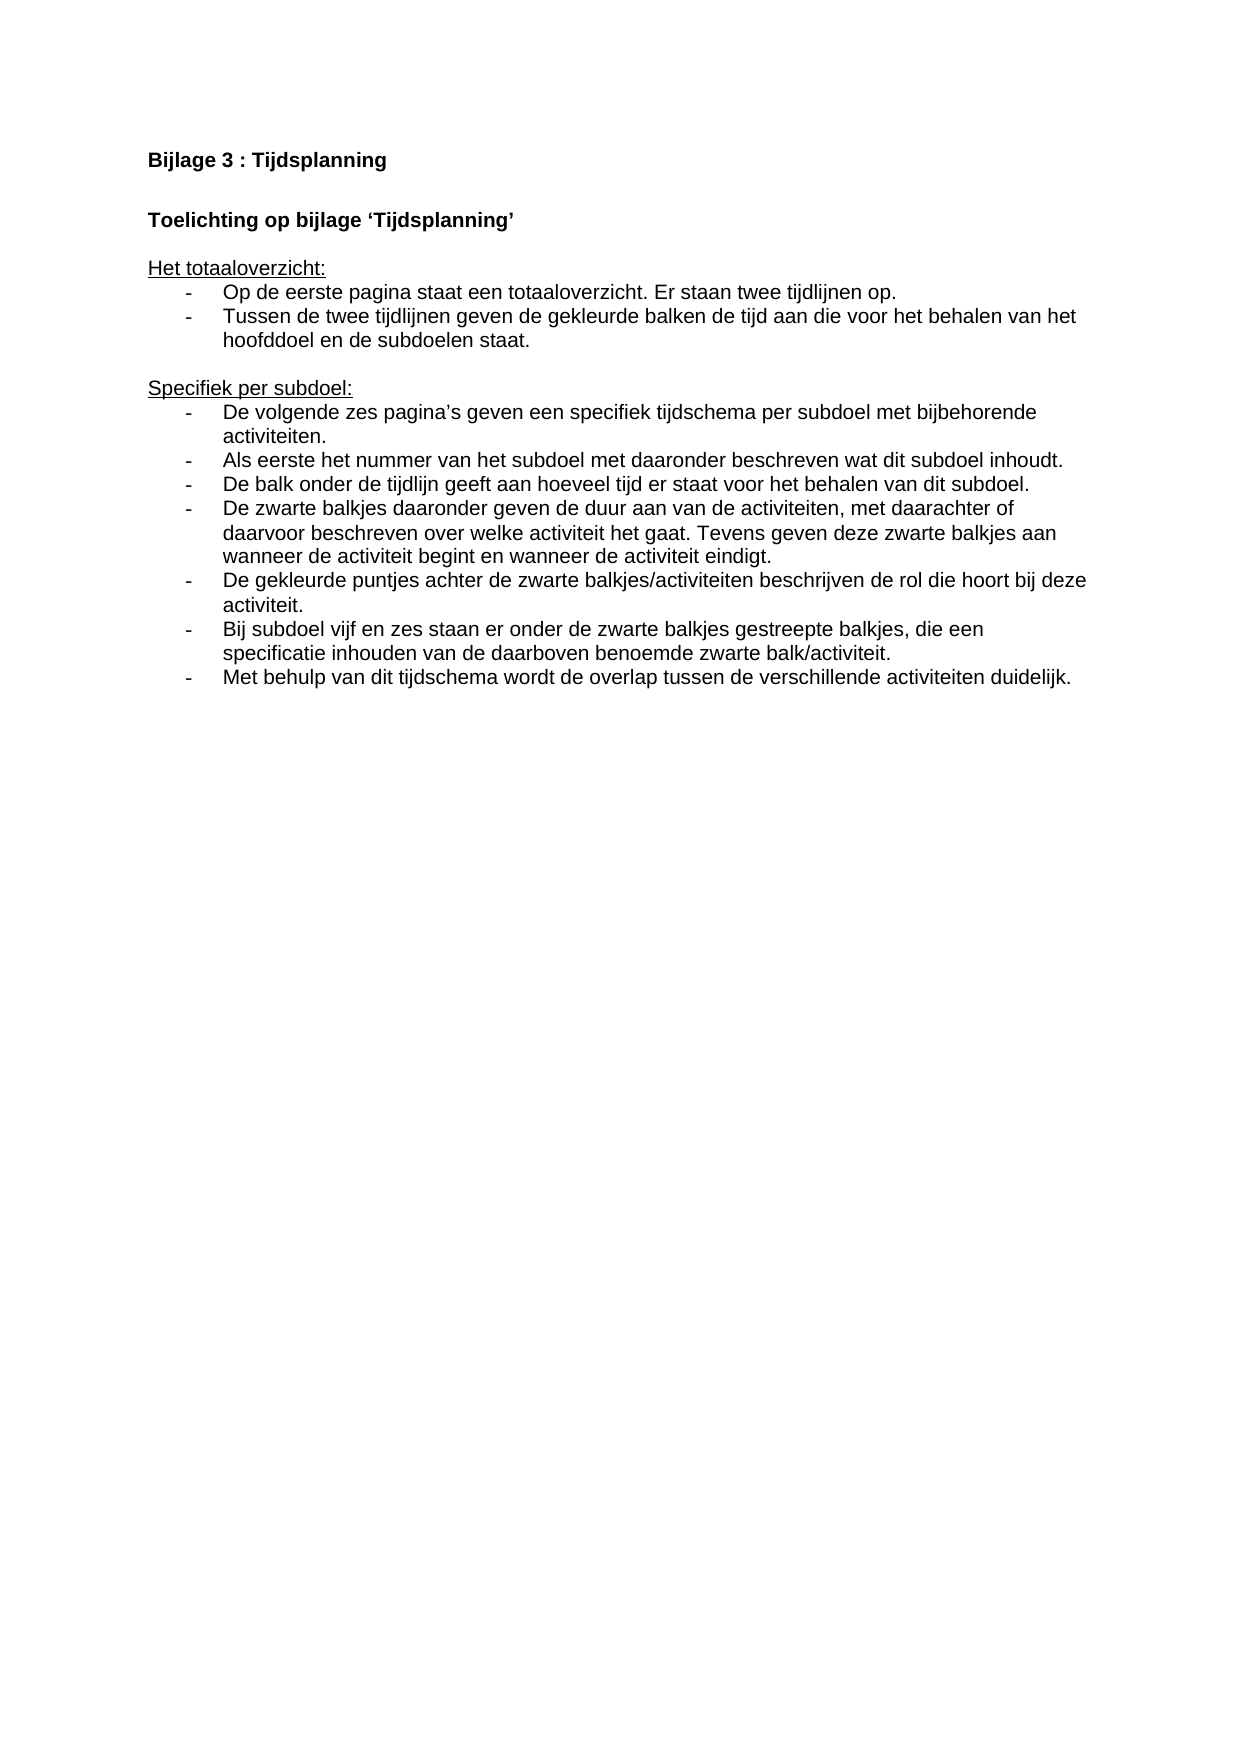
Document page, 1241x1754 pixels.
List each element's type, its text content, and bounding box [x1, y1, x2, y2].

text Toelichting op bijlage ‘Tijdsplanning’ [23, 208, 1223, 232]
list De gekleurde puntjes achter de zwarte balkjes/activiteiten beschrijven de rol die hoort bij deze activiteit. [185, 568, 1092, 616]
text Specifiek per subdoel: [148, 376, 1092, 400]
list Bij subdoel vijf en zes staan er onder de zwarte balkjes gestreepte balkjes, die een specificatie inhouden van de daarboven benoemde zwarte balk/activiteit. [185, 616, 1092, 664]
text Het totaaloverzicht: [148, 256, 1092, 279]
list Tussen de twee tijdlijnen geven de gekleurde balken de tijd aan die voor het behalen van het hoofddoel en de subdoelen staat. [185, 304, 1092, 352]
list Met behulp van dit tijdschema wordt de overlap tussen de verschillende activiteiten duidelijk. [185, 664, 1092, 689]
text Bijlage 3 : Tijdsplanning [148, 148, 1092, 172]
list De volgende zes pagina’s geven een specifiek tijdschema per subdoel met bijbehorende activiteiten. [185, 400, 1092, 448]
list Op de eerste pagina staat een totaaloverzicht. Er staan twee tijdlijnen op. [185, 279, 1092, 304]
list Als eerste het nummer van het subdoel met daaronder beschreven wat dit subdoel inhoudt. [185, 448, 1092, 472]
list De balk onder de tijdlijn geeft aan hoeveel tijd er staat voor het behalen van dit subdoel. [185, 472, 1092, 496]
list De zwarte balkjes daaronder geven de duur aan van de activiteiten, met daarachter of daarvoor beschreven over welke activiteit het gaat. Tevens geven deze zwarte balkjes aan wanneer de activiteit begint en wanneer de activiteit eindigt. [185, 496, 1092, 568]
